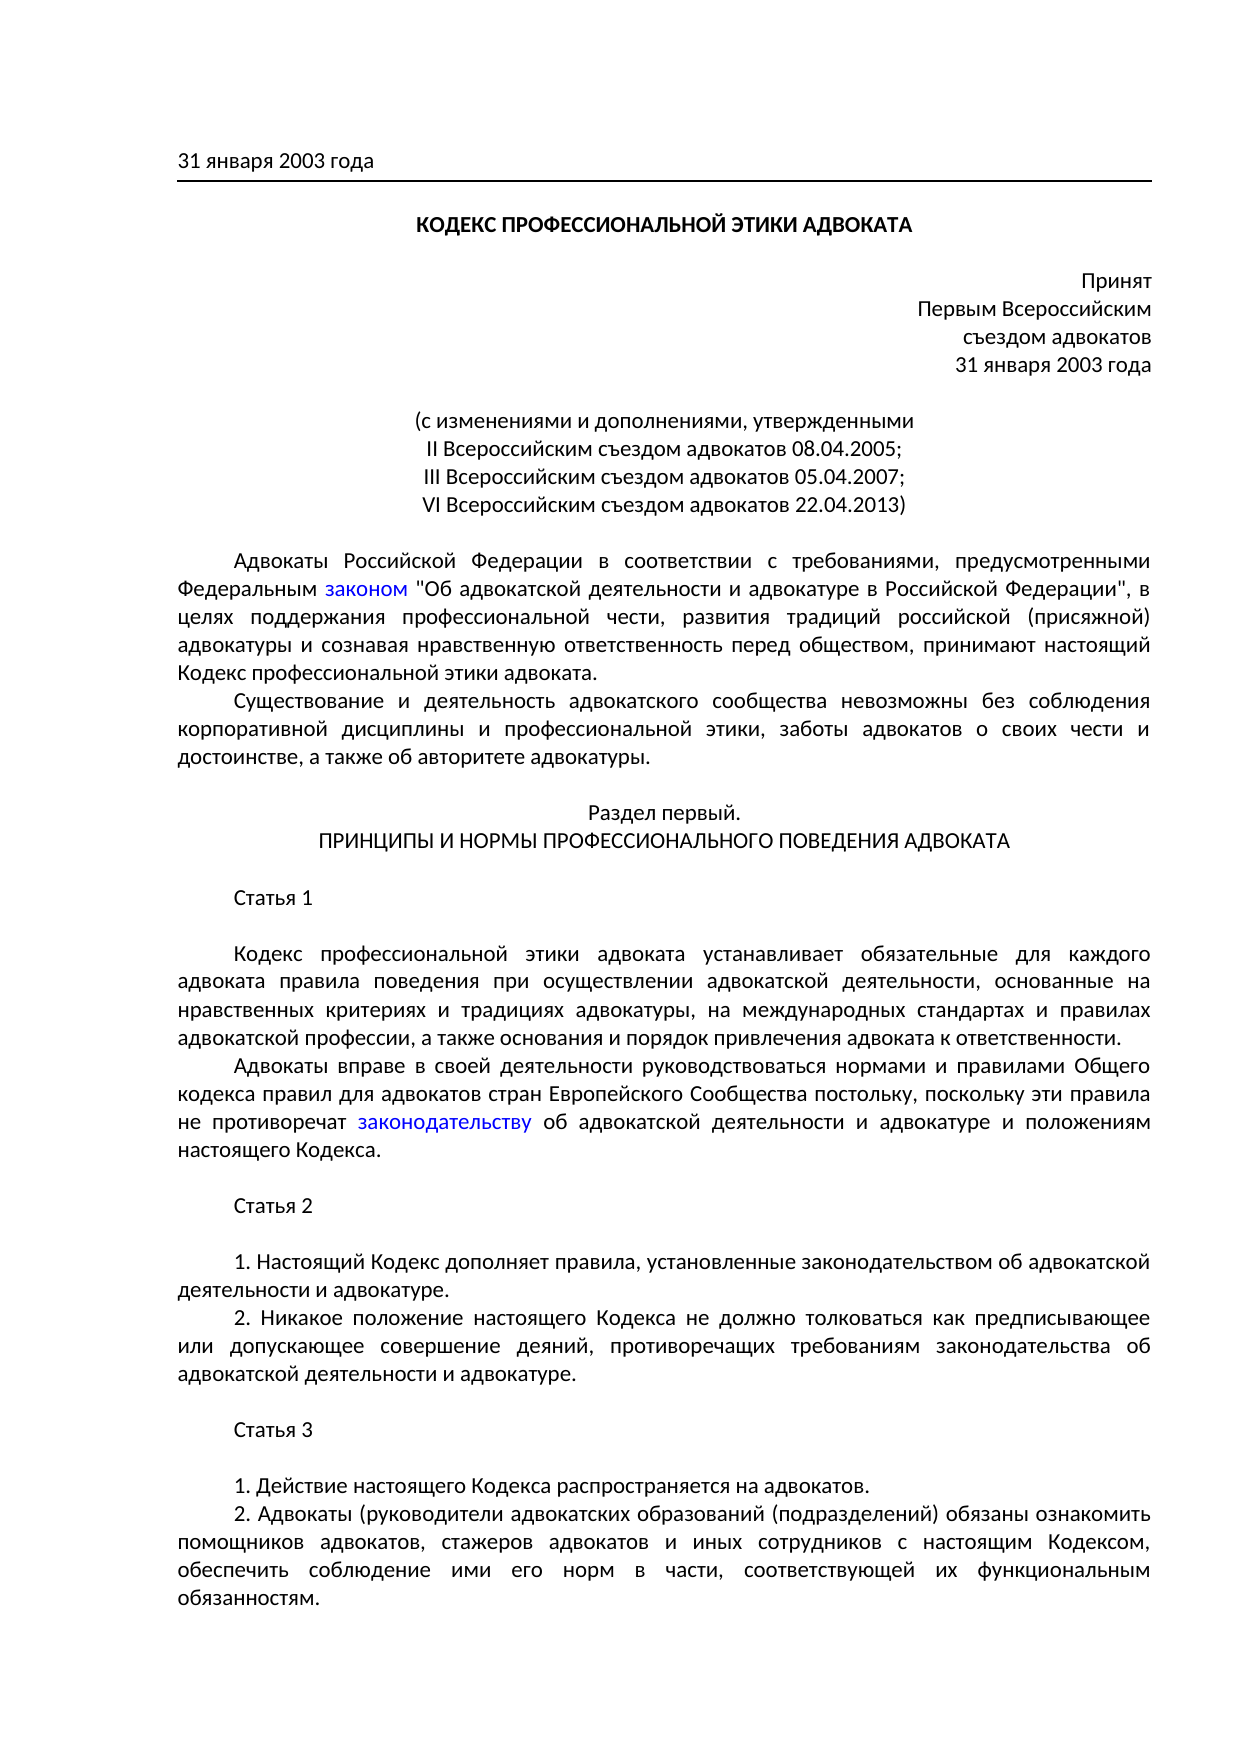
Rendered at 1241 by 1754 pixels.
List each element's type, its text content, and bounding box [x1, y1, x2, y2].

text II Всероссийским съездом адвокатов 08.04.2005; [177, 434, 1152, 462]
text Раздел первый. [177, 798, 1152, 827]
text III Всероссийским съездом адвокатов 05.04.2007; [177, 462, 1152, 490]
text 31 января 2003 года [177, 350, 1152, 378]
text 1. Настоящий Кодекс дополняет правила, установленные законодательством об адвокатской деятельности и адвокатуре. [177, 1247, 1152, 1303]
text Статья 1 [177, 883, 1152, 911]
text (с изменениями и дополнениями, утвержденными [177, 406, 1152, 434]
text VI Всероссийским съездом адвокатов 22.04.2013) [177, 490, 1152, 518]
text Кодекс профессиональной этики адвоката устанавливает обязательные для каждого адвоката правила поведения при осуществлении адвокатской деятельности, основанные на нравственных критериях и традициях адвокатуры, на международных стандартах и правилах адвокатской профессии, а также основания и порядок привлечения адвоката к ответственности. [177, 939, 1152, 1051]
text 2. Адвокаты (руководители адвокатских образований (подразделений) обязаны ознакомить помощников адвокатов, стажеров адвокатов и иных сотрудников с настоящим Кодексом, обеспечить соблюдение ими его норм в части, соответствующей их функциональным обязанностям. [177, 1499, 1152, 1611]
text 1. Действие настоящего Кодекса распространяется на адвокатов. [177, 1471, 1152, 1499]
text 31 января 2003 года [177, 146, 1152, 174]
text Существование и деятельность адвокатского сообщества невозможны без соблюдения корпоративной дисциплины и профессиональной этики, заботы адвокатов о своих чести и достоинстве, а также об авторитете адвокатуры. [177, 686, 1152, 771]
text Принят [177, 266, 1152, 294]
text Первым Всероссийским [177, 294, 1152, 322]
text Адвокаты вправе в своей деятельности руководствоваться нормами и правилами Общего кодекса правил для адвокатов стран Европейского Сообщества постольку, поскольку эти правила не противоречат законодательству об адвокатской деятельности и адвокатуре и положениям настоящего Кодекса. [177, 1051, 1152, 1163]
text Адвокаты Российской Федерации в соответствии с требованиями, предусмотренными Федеральным законом "Об адвокатской деятельности и адвокатуре в Российской Федерации", в целях поддержания профессиональной чести, развития традиций российской (присяжной) адвокатуры и сознавая нравственную ответственность перед обществом, принимают настоящий Кодекс профессиональной этики адвоката. [177, 546, 1152, 686]
text Статья 3 [177, 1415, 1152, 1443]
text ПРИНЦИПЫ И НОРМЫ ПРОФЕССИОНАЛЬНОГО ПОВЕДЕНИЯ АДВОКАТА [177, 827, 1152, 854]
text Статья 2 [177, 1191, 1152, 1219]
text съездом адвокатов [177, 322, 1152, 350]
text КОДЕКС ПРОФЕССИОНАЛЬНОЙ ЭТИКИ АДВОКАТА [177, 210, 1152, 238]
text 2. Никакое положение настоящего Кодекса не должно толковаться как предписывающее или допускающее совершение деяний, противоречащих требованиям законодательства об адвокатской деятельности и адвокатуре. [177, 1303, 1152, 1387]
